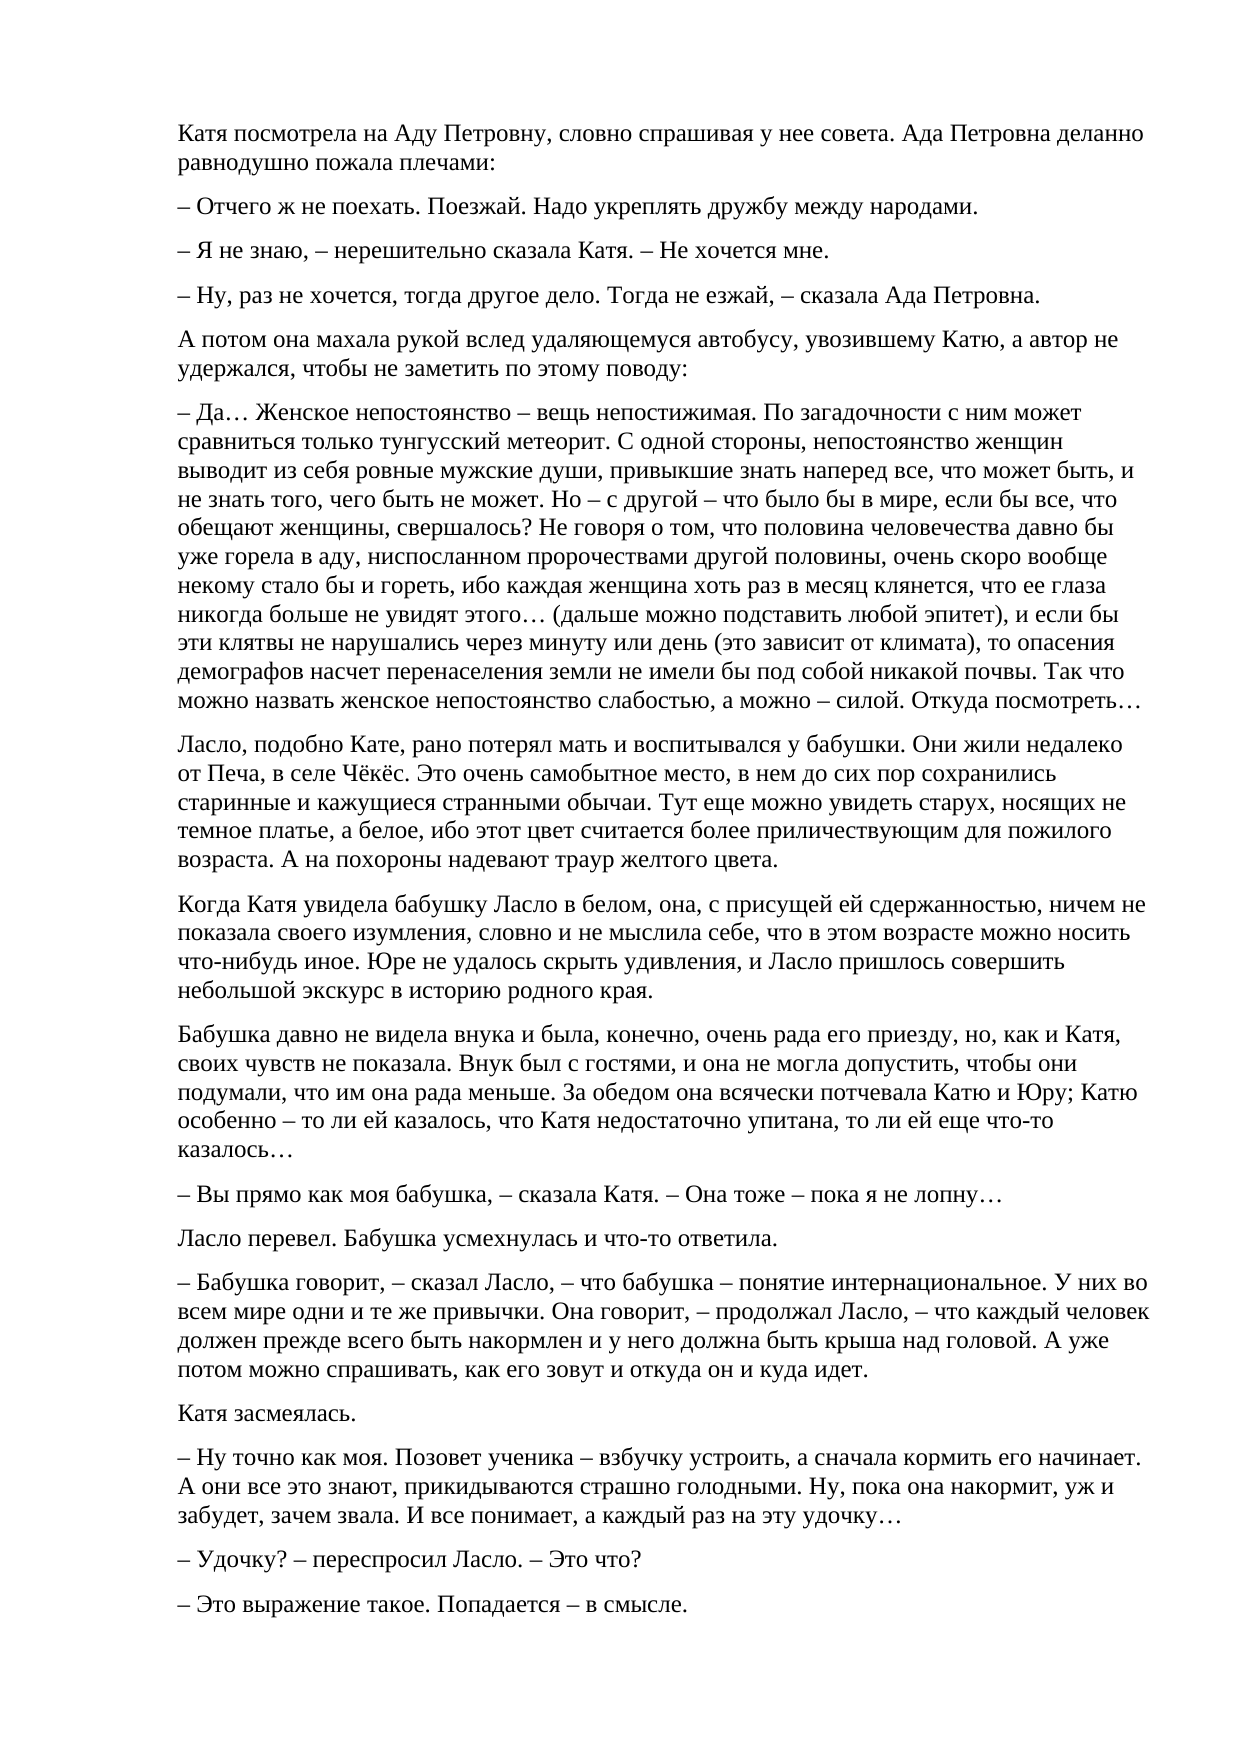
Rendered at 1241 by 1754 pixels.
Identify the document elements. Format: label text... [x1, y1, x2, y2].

text – Это выражение такое. Попадается – в смысле. [177, 1589, 1152, 1617]
text Катя посмотрела на Аду Петровну, словно спрашивая у нее совета. Ада Петровна деланно равнодушно пожала плечами: [177, 118, 1152, 176]
text – Вы прямо как моя бабушка, – сказала Катя. – Она тоже – пока я не лопну… [177, 1179, 1152, 1207]
text Ласло перевел. Бабушка усмехнулась и что-то ответила. [177, 1223, 1152, 1252]
text – Ну, раз не хочется, тогда другое дело. Тогда не езжай, – сказала Ада Петровна. [177, 280, 1152, 309]
text – Ну точно как моя. Позовет ученика – взбучку устроить, а сначала кормить его начинает. А они все это знают, прикидываются страшно голодными. Ну, пока она накормит, уж и забудет, зачем звала. И все понимает, а каждый раз на эту удочку… [177, 1442, 1152, 1529]
text – Да… Женское непостоянство – вещь непостижимая. По загадочности с ним может сравниться только тунгусский метеорит. С одной стороны, непостоянство женщин выводит из себя ровные мужские души, привыкшие знать наперед все, что может быть, и не знать того, чего быть не может. Но – с другой – что было бы в мире, если бы все, что обещают женщины, свершалось? Не говоря о том, что половина человечества давно бы уже горела в аду, ниспосланном пророчествами другой половины, очень скоро вообще некому стало бы и гореть, ибо каждая женщина хоть раз в месяц клянется, что ее глаза никогда больше не увидят этого… (дальше можно подставить любой эпитет), и если бы эти клятвы не нарушались через минуту или день (это зависит от климата), то опасения демографов насчет перенаселения земли не имели бы под собой никакой почвы. Так что можно назвать женское непостоянство слабостью, а можно – силой. Откуда посмотреть… [177, 397, 1152, 714]
text Ласло, подобно Кате, рано потерял мать и воспитывался у бабушки. Они жили недалеко от Печа, в селе Чёкёс. Это очень самобытное место, в нем до сих пор сохранились старинные и кажущиеся странными обычаи. Тут еще можно увидеть старух, носящих не темное платье, а белое, ибо этот цвет считается более приличествующим для пожилого возраста. А на похороны надевают траур желтого цвета. [177, 729, 1152, 873]
text – Бабушка говорит, – сказал Ласло, – что бабушка – понятие интернациональное. У них во всем мире одни и те же привычки. Она говорит, – продолжал Ласло, – что каждый человек должен прежде всего быть накормлен и у него должна быть крыша над головой. А уже потом можно спрашивать, как его зовут и откуда он и куда идет. [177, 1267, 1152, 1382]
text – Удочку? – переспросил Ласло. – Это что? [177, 1544, 1152, 1573]
text Бабушка давно не видела внука и была, конечно, очень рада его приезду, но, как и Катя, своих чувств не показала. Внук был с гостями, и она не могла допустить, чтобы они подумали, что им она рада меньше. За обедом она всячески потчевала Катю и Юру; Катю особенно – то ли ей казалось, что Катя недостаточно упитана, то ли ей еще что-то казалось… [177, 1019, 1152, 1163]
text Катя засмеялась. [177, 1398, 1152, 1427]
text Когда Катя увидела бабушку Ласло в белом, она, с присущей ей сдержанностью, ничем не показала своего изумления, словно и не мыслила себе, что в этом возрасте можно носить что-нибудь иное. Юре не удалось скрыть удивления, и Ласло пришлось совершить небольшой экскурс в историю родного края. [177, 889, 1152, 1004]
text – Я не знаю, – нерешительно сказала Катя. – Не хочется мне. [177, 236, 1152, 264]
text А потом она махала рукой вслед удаляющемуся автобусу, увозившему Катю, а автор не удержался, чтобы не заметить по этому поводу: [177, 324, 1152, 382]
text – Отчего ж не поехать. Поезжай. Надо укреплять дружбу между народами. [177, 191, 1152, 220]
